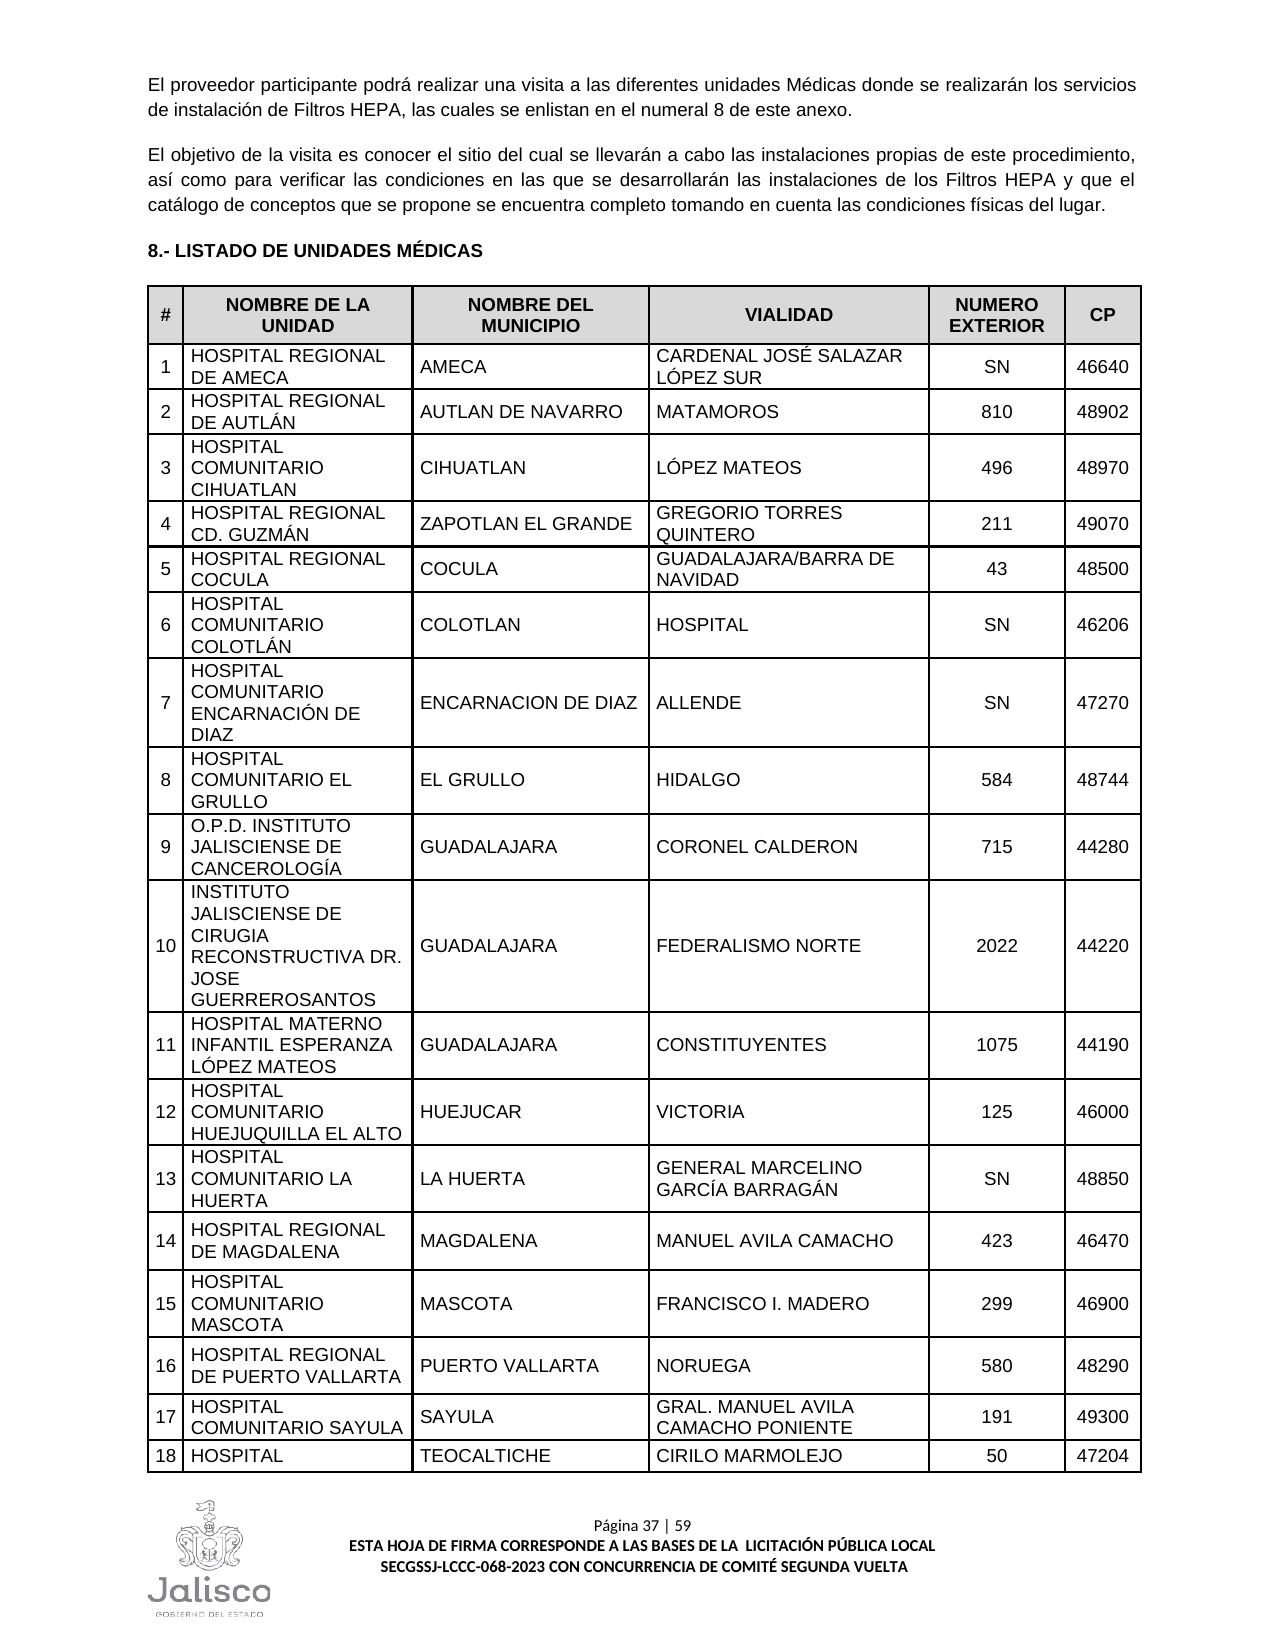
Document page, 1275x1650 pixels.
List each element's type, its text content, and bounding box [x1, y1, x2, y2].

table_cell 48850 [1066, 1146, 1140, 1211]
table_cell CONSTITUYENTES [650, 1013, 928, 1077]
table_cell 211 [930, 502, 1064, 545]
table_cell HOSPITAL REGIONAL DE PUERTO VALLARTA [184, 1338, 411, 1393]
table_cell SN [930, 659, 1064, 746]
table_cell 18 [149, 1441, 182, 1471]
table_cell 5 [149, 548, 182, 591]
table_cell 44220 [1066, 881, 1140, 1011]
table_cell COCULA [414, 548, 648, 591]
table_cell AUTLAN DE NAVARRO [414, 390, 648, 433]
table_cell 1075 [930, 1013, 1064, 1077]
table_cell 11 [149, 1013, 182, 1077]
table_cell HOSPITAL COMUNITARIO LA HUERTA [184, 1146, 411, 1211]
text El proveedor participante podrá realizar una visita a las diferentes unidades Médicas donde se realizarán los servicios de instalación de Filtros HEPA, las cuales se enlistan en el numeral 8 de este anexo. [148, 74, 1137, 120]
table_cell GUADALAJARA [414, 815, 648, 879]
table_cell 12 [149, 1080, 182, 1144]
table_cell GREGORIO TORRES QUINTERO [650, 502, 928, 545]
table_cell HOSPITAL COMUNITARIO TEOCALTICHE [184, 1441, 411, 1471]
table_cell 49070 [1066, 502, 1140, 545]
table_cell GRAL. MANUEL AVILA CAMACHO PONIENTE [650, 1395, 928, 1438]
table_cell HOSPITAL REGIONAL COCULA [184, 548, 411, 591]
table_cell CORONEL CALDERON [650, 815, 928, 879]
table_cell 48970 [1066, 435, 1140, 500]
table_cell 3 [149, 435, 182, 500]
table_cell GENERAL MARCELINO GARCÍA BARRAGÁN [650, 1146, 928, 1211]
table_cell HUEJUCAR [414, 1080, 648, 1144]
table_cell 44280 [1066, 815, 1140, 879]
table_cell MAGDALENA [414, 1213, 648, 1269]
table_cell 46470 [1066, 1213, 1140, 1269]
table_cell PUERTO VALLARTA [414, 1338, 648, 1393]
table_cell SN [930, 1146, 1064, 1211]
table_cell GUADALAJARA/BARRA DE NAVIDAD [650, 548, 928, 591]
table_cell HOSPITAL COMUNITARIO MASCOTA [184, 1271, 411, 1336]
table_cell 47204 [1066, 1441, 1140, 1471]
table_cell 2 [149, 390, 182, 433]
table_cell 191 [930, 1395, 1064, 1438]
text El objetivo de la visita es conocer el sitio del cual se llevarán a cabo las instalaciones propias de este procedimiento, así como para verificar las condiciones en las que se desarrollarán las instalaciones de los Filtros HEPA y que el catálogo de conceptos que se propone se encuentra completo tomando en cuenta las condiciones físicas del lugar. [148, 144, 1137, 215]
table_cell 715 [930, 815, 1064, 879]
table_cell FEDERALISMO NORTE [650, 881, 928, 1011]
table_cell 6 [149, 593, 182, 657]
table_cell HOSPITAL COMUNITARIO EL GRULLO [184, 748, 411, 812]
table_header NOMBRE DE LA UNIDAD [184, 287, 411, 343]
table_cell 16 [149, 1338, 182, 1393]
table_cell 46206 [1066, 593, 1140, 657]
table_cell HOSPITAL REGIONAL DE AMECA [184, 345, 411, 388]
table_cell GUADALAJARA [414, 881, 648, 1011]
table_header NOMBRE DEL MUNICIPIO [414, 287, 648, 343]
table_cell CIHUATLAN [414, 435, 648, 500]
table_cell 43 [930, 548, 1064, 591]
table_cell 14 [149, 1213, 182, 1269]
table_cell 2022 [930, 881, 1064, 1011]
table_cell HOSPITAL COMUNITARIO ENCARNACIÓN DE DIAZ [184, 659, 411, 746]
table_cell COLOTLAN [414, 593, 648, 657]
table_cell GUADALAJARA [414, 1013, 648, 1077]
table_cell 4 [149, 502, 182, 545]
table_cell 13 [149, 1146, 182, 1211]
table_cell 125 [930, 1080, 1064, 1144]
table_cell 48744 [1066, 748, 1140, 812]
table_cell MANUEL AVILA CAMACHO [650, 1213, 928, 1269]
table_cell TEOCALTICHE [414, 1441, 648, 1471]
table_cell LÓPEZ MATEOS [650, 435, 928, 500]
table_cell HOSPITAL COMUNITARIO SAYULA [184, 1395, 411, 1438]
table_cell MATAMOROS [650, 390, 928, 433]
table_cell INSTITUTO JALISCIENSE DE CIRUGIA RECONSTRUCTIVA DR. JOSE GUERREROSANTOS [184, 881, 411, 1011]
table_cell 496 [930, 435, 1064, 500]
table_cell 17 [149, 1395, 182, 1438]
table_cell 584 [930, 748, 1064, 812]
table_cell 46900 [1066, 1271, 1140, 1336]
table_cell EL GRULLO [414, 748, 648, 812]
table_cell HOSPITAL [650, 593, 928, 657]
table_cell 44190 [1066, 1013, 1140, 1077]
table_cell 50 [930, 1441, 1064, 1471]
table_cell 1 [149, 345, 182, 388]
table_cell HOSPITAL REGIONAL DE MAGDALENA [184, 1213, 411, 1269]
table_cell CARDENAL JOSÉ SALAZAR LÓPEZ SUR [650, 345, 928, 388]
table_cell HOSPITAL COMUNITARIO CIHUATLAN [184, 435, 411, 500]
table_cell O.P.D. INSTITUTO JALISCIENSE DE CANCEROLOGÍA [184, 815, 411, 879]
table_header # [149, 287, 182, 343]
table_cell HOSPITAL MATERNO INFANTIL ESPERANZA LÓPEZ MATEOS [184, 1013, 411, 1077]
table_cell 46000 [1066, 1080, 1140, 1144]
table_cell SN [930, 593, 1064, 657]
table_header CP [1066, 287, 1140, 343]
table_cell 580 [930, 1338, 1064, 1393]
table_cell 48902 [1066, 390, 1140, 433]
table_cell NORUEGA [650, 1338, 928, 1393]
table_cell 810 [930, 390, 1064, 433]
table_cell 48290 [1066, 1338, 1140, 1393]
table_header NUMERO EXTERIOR [930, 287, 1064, 343]
table_cell ZAPOTLAN EL GRANDE [414, 502, 648, 545]
table_cell LA HUERTA [414, 1146, 648, 1211]
table_cell 48500 [1066, 548, 1140, 591]
table_cell 47270 [1066, 659, 1140, 746]
table_cell HOSPITAL COMUNITARIO COLOTLÁN [184, 593, 411, 657]
table_header VIALIDAD [650, 287, 928, 343]
table_cell 7 [149, 659, 182, 746]
table_cell HOSPITAL COMUNITARIO HUEJUQUILLA EL ALTO [184, 1080, 411, 1144]
table_cell MASCOTA [414, 1271, 648, 1336]
table_cell FRANCISCO I. MADERO [650, 1271, 928, 1336]
table_cell HIDALGO [650, 748, 928, 812]
table_cell HOSPITAL REGIONAL CD. GUZMÁN [184, 502, 411, 545]
table_cell ENCARNACION DE DIAZ [414, 659, 648, 746]
table_cell SAYULA [414, 1395, 648, 1438]
table_cell 49300 [1066, 1395, 1140, 1438]
table_cell VICTORIA [650, 1080, 928, 1144]
table_cell HOSPITAL REGIONAL DE AUTLÁN [184, 390, 411, 433]
table_cell 10 [149, 881, 182, 1011]
table_cell 423 [930, 1213, 1064, 1269]
text 8.- LISTADO DE UNIDADES MÉDICAS [148, 239, 1137, 261]
table_cell 9 [149, 815, 182, 879]
table_cell 8 [149, 748, 182, 812]
table_cell ALLENDE [650, 659, 928, 746]
picture [147, 1500, 271, 1617]
table_cell 299 [930, 1271, 1064, 1336]
table_cell AMECA [414, 345, 648, 388]
table_cell SN [930, 345, 1064, 388]
table_cell 15 [149, 1271, 182, 1336]
table_cell CIRILO MARMOLEJO [650, 1441, 928, 1471]
table_cell 46640 [1066, 345, 1140, 388]
